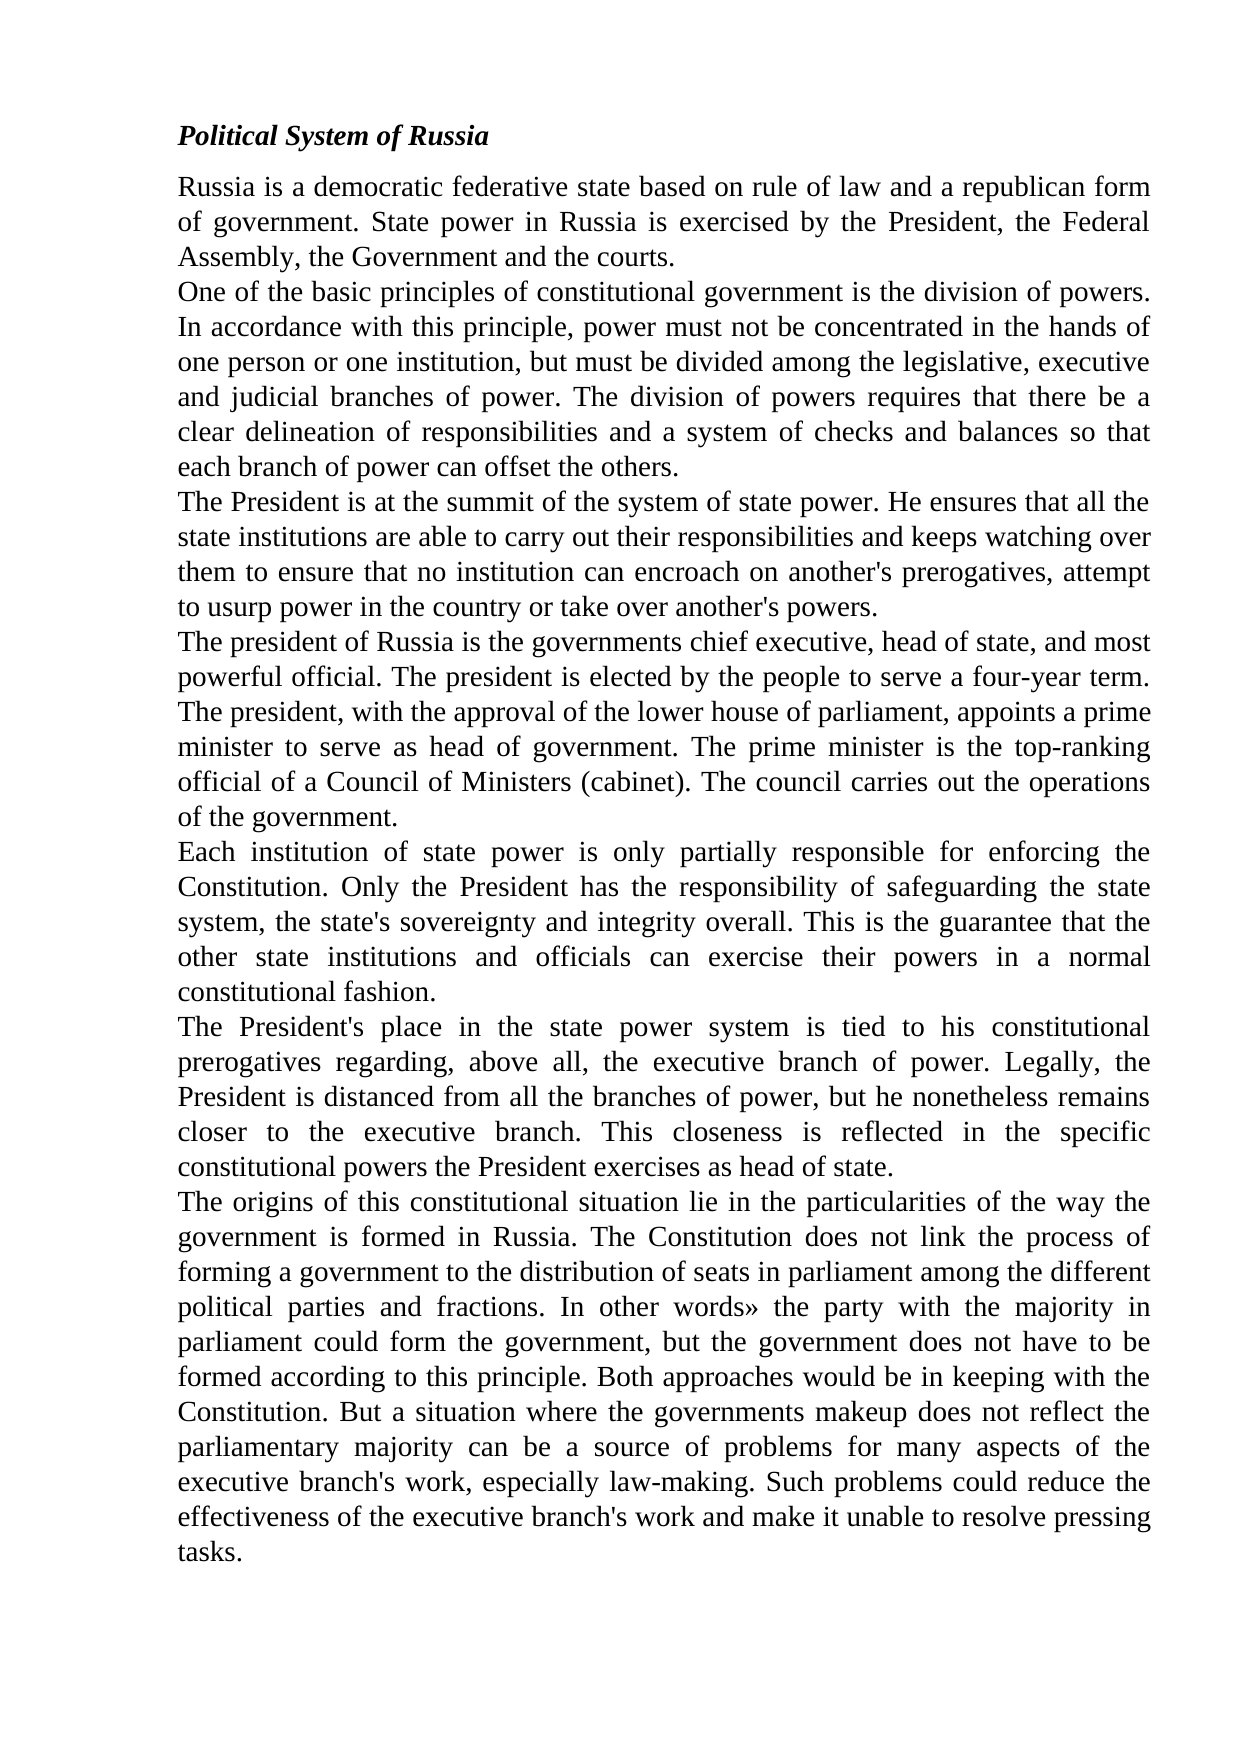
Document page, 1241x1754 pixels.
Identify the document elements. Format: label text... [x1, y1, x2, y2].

text Russia is a democratic federative state based on rule of law and a republican form of government. State power in Russia is exercised by the President, the Federal Assembly, the Government and the courts. [177, 167, 1152, 272]
text Each institution of state power is only partially responsible for enforcing the Constitution. Only the President has the responsibility of safeguarding the state system, the state's sovereignty and integrity overall. This is the guarantee that the other state institutions and officials can exercise their powers in a normal constitutional fashion. [177, 832, 1152, 1007]
text The origins of this constitutional situation lie in the particularities of the way the government is formed in Russia. The Constitution does not link the process of forming a government to the distribution of seats in parliament among the different political parties and fractions. In other words» the party with the majority in parliament could form the government, but the government does not have to be formed according to this principle. Both approaches would be in keeping with the Constitution. But a situation where the governments makeup does not reflect the parliamentary majority can be a source of problems for many aspects of the executive branch's work, especially law-making. Such problems could reduce the effectiveness of the executive branch's work and make it unable to resolve pressing tasks. [177, 1182, 1152, 1567]
text The president of Russia is the governments chief executive, head of state, and most powerful official. The president is elected by the people to serve a four-year term. The president, with the approval of the lower house of parliament, appoints a prime minister to serve as head of government. The prime minister is the top-ranking official of a Council of Ministers (cabinet). The council carries out the operations of the government. [177, 622, 1152, 832]
text Political System of Russia [177, 118, 1152, 152]
text The President is at the summit of the system of state power. He ensures that all the state institutions are able to carry out their responsibilities and keeps watching over them to ensure that no institution can encroach on another's prerogatives, attempt to usurp power in the country or take over another's powers. [177, 482, 1152, 622]
text One of the basic principles of constitutional government is the division of powers. In accordance with this principle, power must not be concentrated in the hands of one person or one institution, but must be divided among the legislative, executive and judicial branches of power. The division of powers requires that there be a clear delineation of responsibilities and a system of checks and balances so that each branch of power can offset the others. [177, 272, 1152, 482]
text The President's place in the state power system is tied to his constitutional prerogatives regarding, above all, the executive branch of power. Legally, the President is distanced from all the branches of power, but he nonetheless remains closer to the executive branch. This closeness is reflected in the specific constitutional powers the President exercises as head of state. [177, 1007, 1152, 1182]
